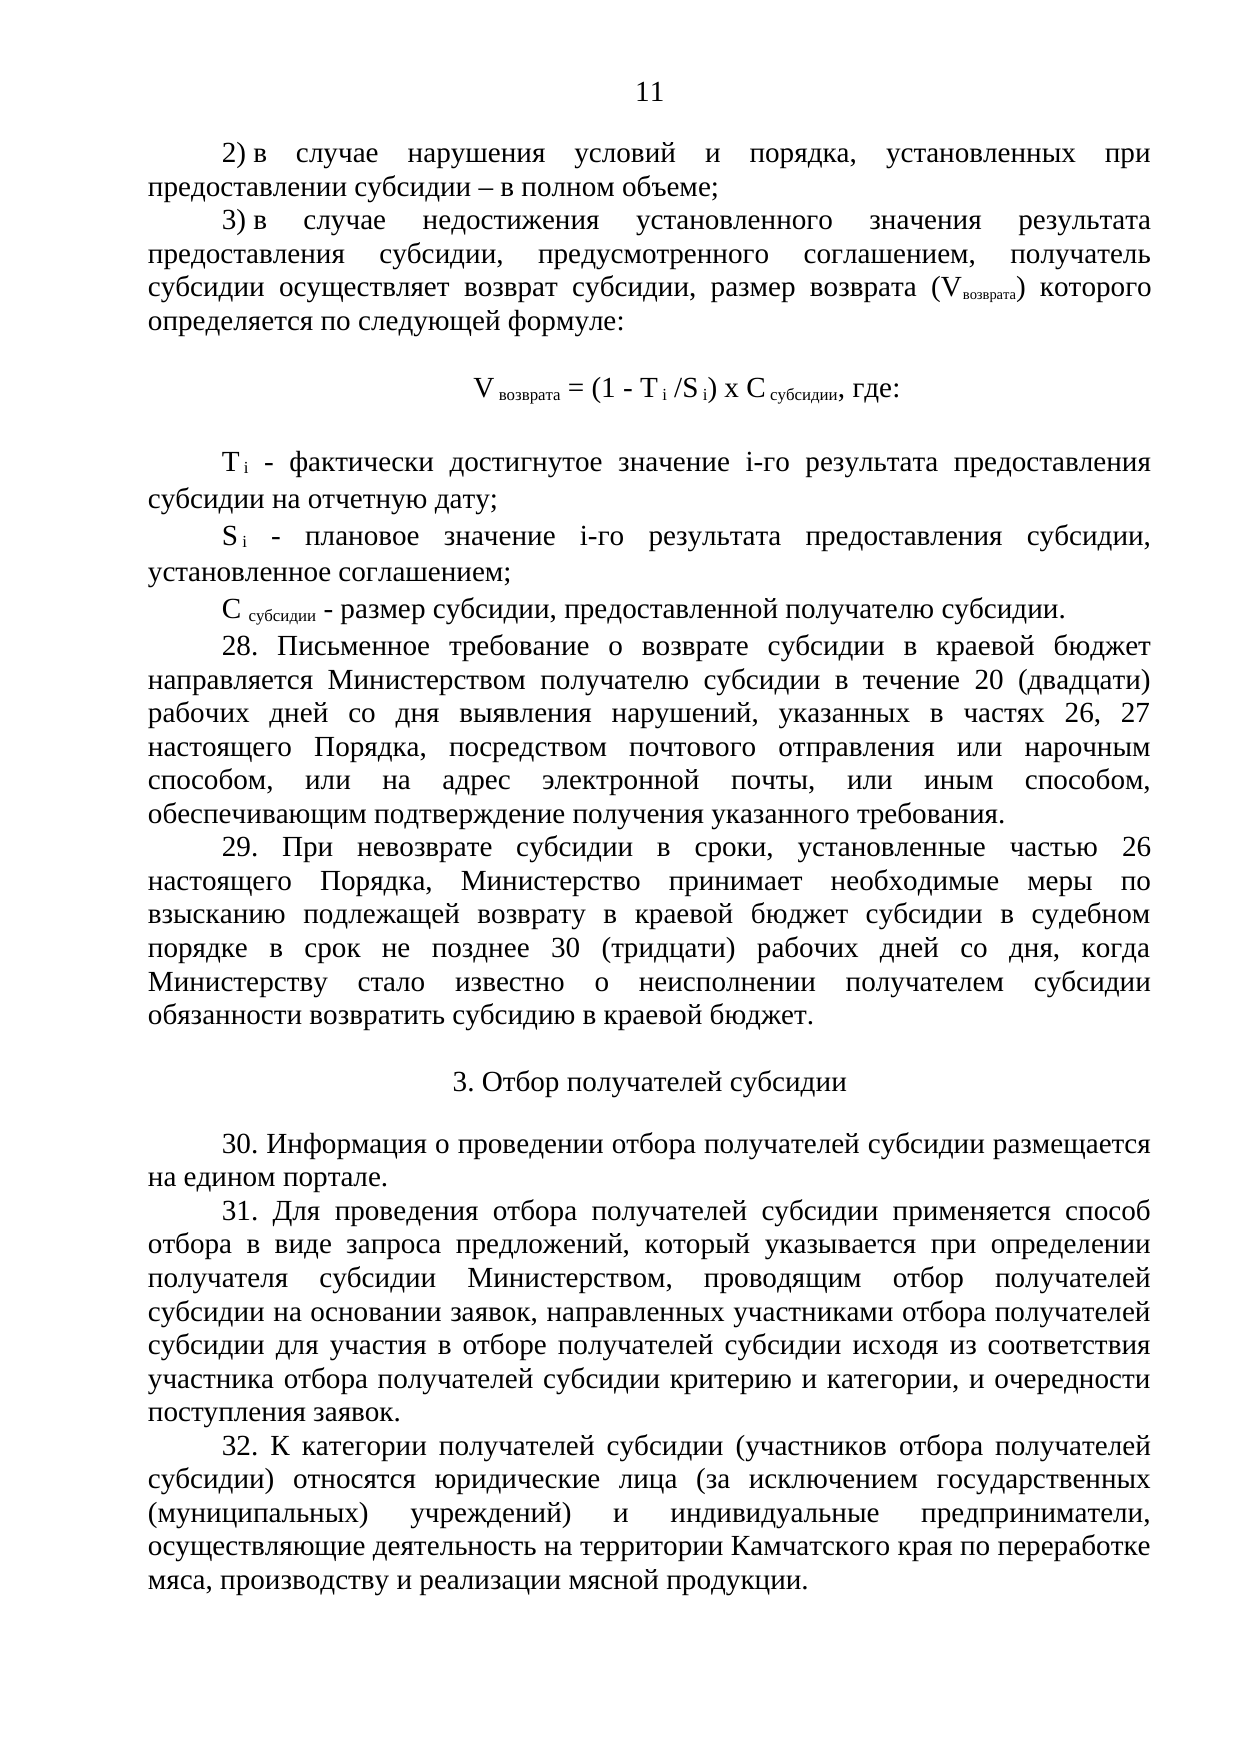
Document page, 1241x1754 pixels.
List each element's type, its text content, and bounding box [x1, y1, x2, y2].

text 3. Отбор получателей субсидии [148, 1064, 1152, 1098]
text 29. При невозврате субсидии в сроки, установленные частью 26 настоящего Порядка, Министерство принимает необходимые меры по взысканию подлежащей возврату в краевой бюджет субсидии в судебном порядке в срок не позднее 30 (тридцати) рабочих дней со дня, когда Министерству стало известно о неисполнении получателем субсидии обязанности возвратить субсидию в краевой бюджет. [148, 829, 1152, 1031]
text C субсидии - размер субсидии, предоставленной получателю субсидии. [148, 591, 1152, 625]
text S i - плановое значение i-го результата предоставления субсидии, установленное соглашением; [148, 518, 1152, 588]
text T i - фактически достигнутое значение i-го результата предоставления субсидии на отчетную дату; [148, 444, 1152, 514]
text V возврата = (1 - T i /S i) х C субсидии, где: [148, 370, 1152, 404]
text 3) в случае недостижения установленного значения результата предоставления субсидии, предусмотренного соглашением, получатель субсидии осуществляет возврат субсидии, размер возврата (Vвозврата) которого определяется по следующей формуле: [148, 202, 1152, 337]
text 31. Для проведения отбора получателей субсидии применяется способ отбора в виде запроса предложений, который указывается при определении получателя субсидии Министерством, проводящим отбор получателей субсидии на основании заявок, направленных участниками отбора получателей субсидии для участия в отборе получателей субсидии исходя из соответствия участника отбора получателей субсидии критерию и категории, и очередности поступления заявок. [148, 1193, 1152, 1428]
text 32. К категории получателей субсидии (участников отбора получателей субсидии) относятся юридические лица (за исключением государственных (муниципальных) учреждений) и индивидуальные предприниматели, осуществляющие деятельность на территории Камчатского края по переработке мяса, производству и реализации мясной продукции. [148, 1428, 1152, 1596]
text 30. Информация о проведении отбора получателей субсидии размещается на едином портале. [148, 1126, 1152, 1193]
text 2) в случае нарушения условий и порядка, установленных при предоставлении субсидии – в полном объеме; [148, 135, 1152, 202]
text 28. Письменное требование о возврате субсидии в краевой бюджет направляется Министерством получателю субсидии в течение 20 (двадцати) рабочих дней со дня выявления нарушений, указанных в частях 26, 27 настоящего Порядка, посредством почтового отправления или нарочным способом, или на адрес электронной почты, или иным способом, обеспечивающим подтверждение получения указанного требования. [148, 628, 1152, 829]
